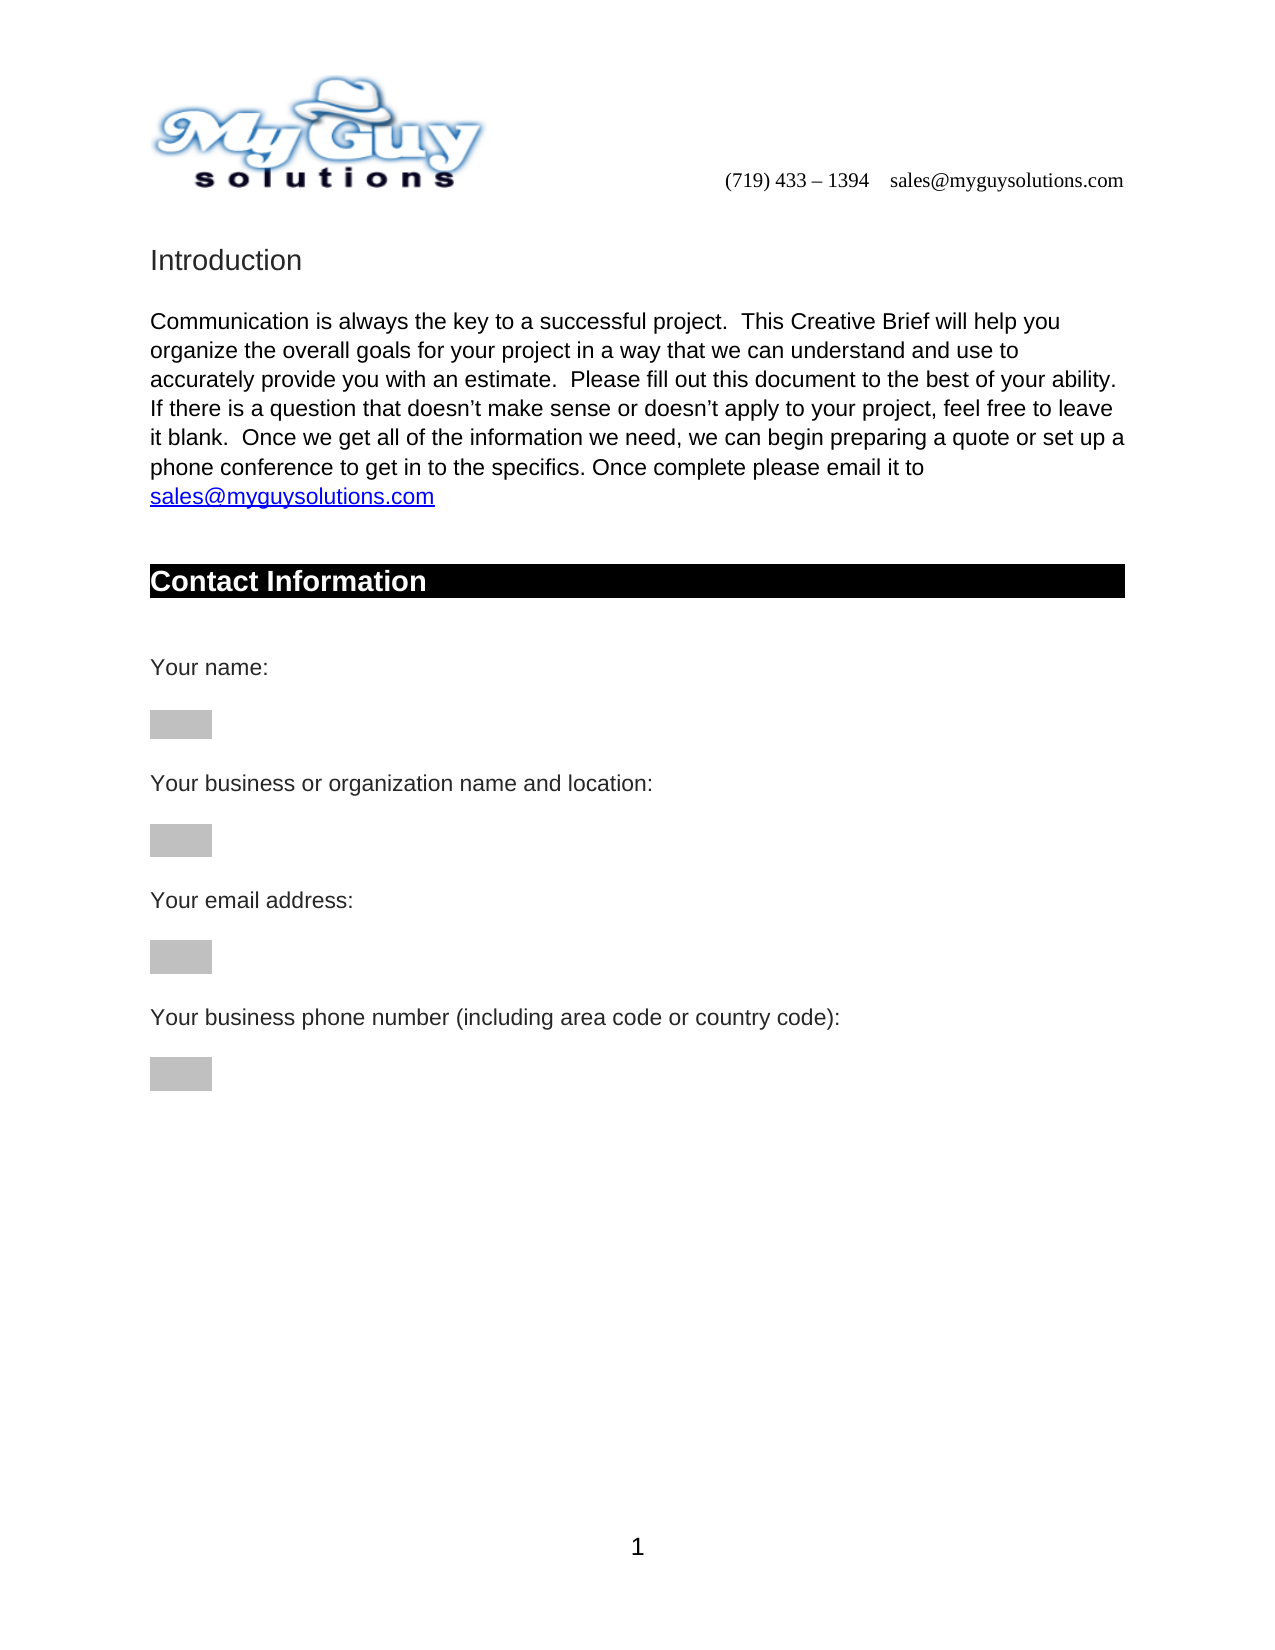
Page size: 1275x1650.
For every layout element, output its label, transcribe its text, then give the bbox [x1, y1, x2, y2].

text Your email address: [150, 885, 1125, 914]
title Contact Information [150, 564, 1125, 598]
text Your name: [150, 652, 1125, 681]
text Communication is always the key to a successful project. This Creative Brief will help you organize the overall goals for your project in a way that we can understand and use to accurately provide you with an estimate. Please fill out this document to the best of your ability. If there is a question that doesn’t make sense or doesn’t apply to your project, feel free to leave it blank. Once we get all of the information we need, we can begin preparing a quote or set up a phone conference to get in to the specifics. Once complete please email it to sales@myguysolutions.com [150, 306, 1125, 510]
text Your business phone number (including area code or country code): [150, 1002, 1125, 1031]
text Your business or organization name and location: [150, 768, 1125, 798]
text Introduction [150, 247, 1125, 277]
